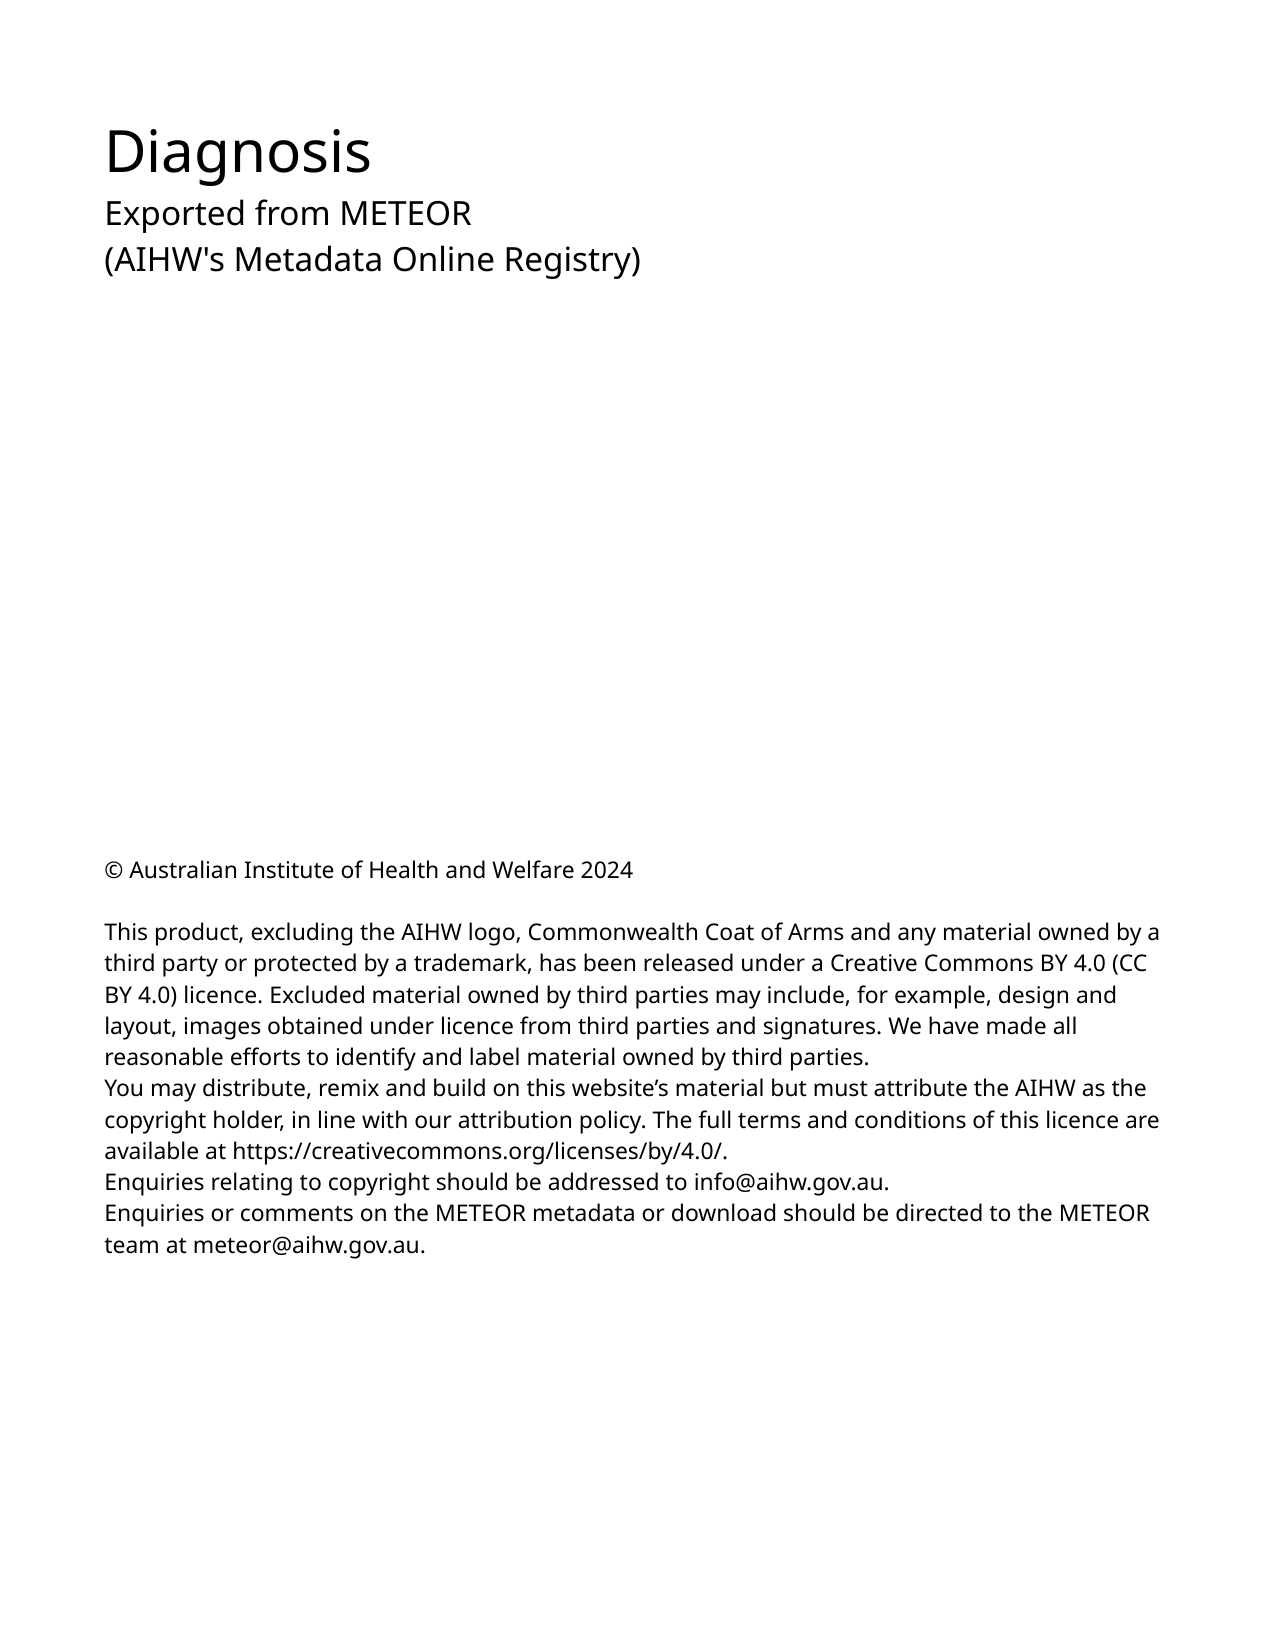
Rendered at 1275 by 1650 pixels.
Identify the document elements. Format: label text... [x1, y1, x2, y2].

title Diagnosis [104, 110, 1171, 190]
text Enquiries relating to copyright should be addressed to info@aihw.gov.au. [104, 1166, 1171, 1197]
subtitle Exported from METEOR [104, 190, 1171, 235]
subtitle (AIHW's Metadata Online Registry) [104, 235, 1171, 281]
text © Australian Institute of Health and Welfare 2024 [104, 854, 1171, 885]
text Enquiries or comments on the METEOR metadata or download should be directed to the METEOR team at meteor@aihw.gov.au. [104, 1197, 1171, 1260]
text You may distribute, remix and build on this website’s material but must attribute the AIHW as the copyright holder, in line with our attribution policy. The full terms and conditions of this licence are available at https://creativecommons.org/licenses/by/4.0/. [104, 1072, 1171, 1166]
text This product, excluding the AIHW logo, Commonwealth Coat of Arms and any material owned by a third party or protected by a trademark, has been released under a Creative Commons BY 4.0 (CC BY 4.0) licence. Excluded material owned by third parties may include, for example, design and layout, images obtained under licence from third parties and signatures. We have made all reasonable efforts to identify and label material owned by third parties. [104, 916, 1171, 1072]
